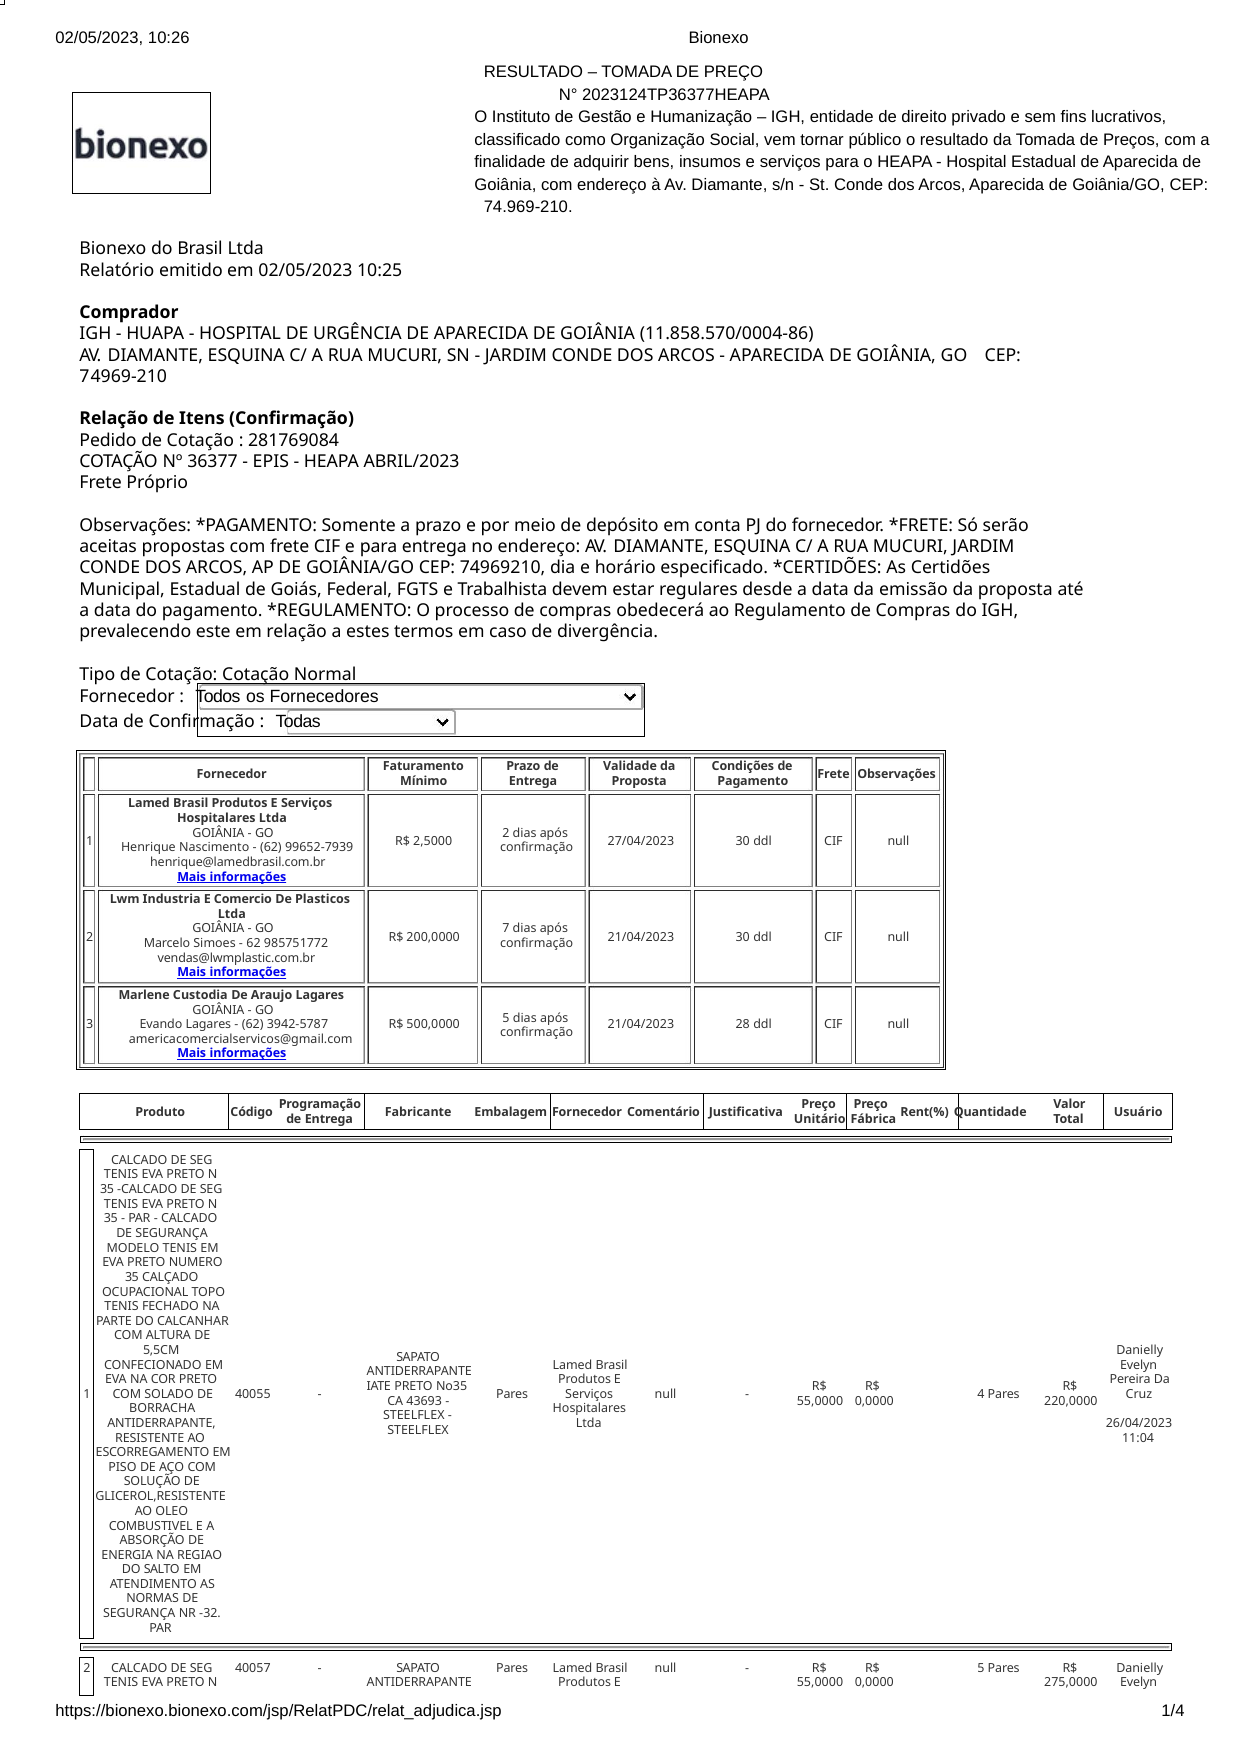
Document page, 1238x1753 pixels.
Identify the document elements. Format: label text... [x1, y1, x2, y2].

text Mais informações [177, 869, 367, 884]
text R$ 500,0000 [388, 1017, 476, 1032]
text IGH - HUAPA - HOSPITAL DE URGÊNCIA DE APARECIDA DE GOIÂNIA (11.858.570/0004-86) [79, 322, 1153, 344]
text 21/04/2023 [607, 1017, 690, 1032]
text R$ [812, 1378, 845, 1393]
text R$ [812, 1660, 845, 1675]
text 5 - PAR - CALCADO [110, 1211, 235, 1226]
text 7 dias após [502, 921, 585, 936]
text aceitas propostas com frete CIF e para entrega no endereço: AV. DIAMANTE, ESQUINA C/ A RUA MUCURI, JARDIM [79, 536, 1196, 557]
text Mais informações [177, 1046, 369, 1061]
text Ltda [218, 907, 378, 921]
text Mais informações [177, 965, 344, 980]
text 2/05/2023, 10:26 [64, 29, 214, 47]
text IATE PRETO No35 [366, 1379, 488, 1393]
text SEGURANÇA NR -32. [103, 1606, 236, 1621]
text OCUPACIONAL TOPO [102, 1284, 243, 1299]
text GOIÂNIA - GO [192, 1002, 369, 1017]
text Henrique Nascimento - (62) 99652-7939 [121, 840, 367, 855]
text DE SEGURANÇA [116, 1226, 235, 1240]
text 3 [86, 1017, 111, 1032]
picture [551, 1119, 703, 1129]
text Danielly [1116, 1342, 1184, 1357]
text Marlene Custodia De Araujo Lagares [118, 987, 369, 1002]
text null [654, 1386, 693, 1401]
text Evelyn [1120, 1357, 1184, 1372]
picture [959, 1094, 1103, 1104]
text GLICEROL,RESISTENTE [95, 1489, 244, 1504]
text prevalecendo este em relação a estes termos em caso de divergência. [79, 621, 1196, 642]
text Rent(%) Quantidade [900, 1104, 1053, 1119]
text Pares [496, 1386, 544, 1401]
text 1 [83, 1386, 108, 1401]
text Frete Próprio [79, 472, 537, 493]
picture [847, 1119, 958, 1129]
text SAPATO [396, 1349, 488, 1364]
text Lamed Brasil Produtos E Serviços [128, 796, 360, 811]
text COM SOLADO DE [112, 1387, 235, 1401]
text https://bionexo.bionexo.com/jsp/RelatPDC/relat_adjudica.jsp [55, 1702, 527, 1720]
text Total [1053, 1111, 1104, 1126]
text CONDE DOS ARCOS, AP DE GOIÂNIA/GO CEP: 74969210, dia e horário especificado. *CERTIDÕES: As Certidões [79, 557, 1196, 578]
text Pagamento [717, 774, 812, 788]
text BORRACHA [129, 1401, 244, 1416]
text STEELFLEX - [383, 1408, 488, 1422]
text Hospitalares Ltda [177, 811, 360, 826]
text Danielly [1116, 1660, 1178, 1675]
text Lamed Brasil [552, 1357, 641, 1372]
text 220,0000 [1044, 1393, 1114, 1408]
text 74.969-210. [483, 198, 597, 216]
text PAR [149, 1621, 236, 1635]
text Validade da [603, 759, 694, 774]
text ABSORÇÃO DE [119, 1533, 244, 1547]
text CIF [824, 929, 861, 944]
text - [317, 1660, 341, 1675]
picture [73, 93, 210, 193]
picture [81, 1644, 1171, 1650]
text COM ALTURA DE [114, 1328, 243, 1343]
text henrique@lamedbrasil.com.br [150, 855, 367, 869]
text Pereira Da [1109, 1372, 1184, 1387]
text COTAÇÃO Nº 36377 - EPIS - HEAPA ABRIL/2023 [79, 450, 537, 472]
text AO OLEO [134, 1504, 244, 1518]
text Produtos E [558, 1675, 641, 1690]
text Programação [278, 1096, 380, 1111]
text Fabricante [384, 1104, 474, 1119]
text null [887, 929, 926, 944]
text Preço Preço [801, 1096, 913, 1111]
text dias após [513, 1010, 583, 1025]
text TENIS FECHADO NA [104, 1299, 243, 1313]
text EVA NA COR PRETO [105, 1372, 244, 1387]
text 5 -CALCADO DE SEG [107, 1182, 239, 1197]
text Pares [496, 1660, 544, 1675]
text Serviços [565, 1387, 641, 1401]
text 28 ddl [735, 1017, 788, 1032]
picture [229, 1094, 364, 1129]
text R$ [865, 1378, 898, 1393]
picture [77, 751, 945, 1069]
text Prazo de [506, 759, 579, 774]
text R$ [865, 1660, 898, 1675]
picture [80, 1150, 93, 1638]
picture [847, 1094, 958, 1104]
text 21/04/2023 [607, 929, 690, 944]
text Entrega [509, 774, 579, 788]
picture [80, 1658, 93, 1695]
text ANTIDERRAPANTE, [107, 1416, 244, 1430]
text ATENDIMENTO AS [109, 1577, 244, 1591]
text RESULTADO – TOMADA DE PREÇO [483, 63, 792, 81]
text 55,0000 0,0000 [797, 1675, 909, 1690]
text - [745, 1660, 768, 1675]
text Lamed Brasil [552, 1660, 641, 1675]
text AV. DIAMANTE, ESQUINA C/ A RUA MUCURI, SN - JARDIM CONDE DOS ARCOS - APARECIDA DE GOIÂNIA, GO CEP: [79, 344, 1153, 365]
text 55,0000 0,0000 [797, 1393, 909, 1408]
text R$ 200,0000 [388, 929, 476, 944]
text TENIS EVA PRETO N [104, 1167, 235, 1182]
text SAPATO [396, 1660, 488, 1675]
text Mínimo [400, 774, 482, 788]
text Municipal, Estadual de Goiás, Federal, FGTS e Trabalhista devem estar regulares desde a data da emissão da proposta até [79, 578, 1196, 599]
text Tipo de Cotação: Cotação Normal [79, 663, 415, 684]
text null [887, 1017, 926, 1032]
text Produtos E [558, 1372, 641, 1387]
picture [81, 1137, 1171, 1142]
text vendas@lwmplastic.com.br [157, 951, 344, 965]
text 2 dias após [502, 825, 585, 840]
text R$ [1062, 1378, 1114, 1393]
text confirmação [500, 1025, 585, 1040]
text CALCADO DE SEG [111, 1660, 235, 1675]
text 30 ddl [735, 929, 788, 944]
picture [959, 1119, 1103, 1129]
picture [198, 684, 644, 736]
picture [1104, 1094, 1172, 1129]
text Embalagem Fornecedor Comentário Justificativa [474, 1104, 810, 1119]
text null [887, 833, 926, 848]
picture [704, 1094, 846, 1104]
text 40055 [235, 1386, 287, 1401]
text Faturamento [383, 759, 482, 774]
text 5 Pares [977, 1660, 1036, 1675]
text TENIS EVA PRETO N [104, 1196, 235, 1211]
text TENIS EVA PRETO N [104, 1675, 235, 1690]
picture [551, 1094, 703, 1104]
text a data do pagamento. *REGULAMENTO: O processo de compras obedecerá ao Regulamento de Compras do IGH, [79, 599, 1196, 621]
text 5 CALÇADO [131, 1269, 214, 1284]
text R$ [1062, 1660, 1114, 1675]
text ANTIDERRAPANTE [366, 1364, 488, 1379]
text Pedido de Cotação : 281769084 [79, 429, 537, 450]
text Hospitalares [552, 1401, 641, 1416]
picture [80, 1094, 228, 1129]
text finalidade de adquirir bens, insumos e serviços para o HEAPA - Hospital Estadual de Aparecida de [474, 153, 1237, 171]
text GOIÂNIA - GO [192, 921, 289, 936]
text Fornecedor [196, 767, 285, 782]
picture [704, 1119, 846, 1129]
text 2 [86, 929, 111, 944]
text RESISTENTE AO [115, 1430, 244, 1445]
text Frete Observações [817, 767, 955, 782]
text 2 [83, 1660, 108, 1675]
text Lwm Industria E Comercio De Plasticos [109, 892, 378, 907]
text Valor [1053, 1096, 1104, 1111]
text SOLUÇÃO DE [123, 1474, 244, 1489]
text N° 2023124TP36377HEAPA [558, 85, 796, 104]
text R$ 2,5000 [395, 833, 470, 848]
text 27/04/2023 [607, 833, 690, 848]
text 1/4 [1161, 1702, 1209, 1720]
text Fornecedor : Todos os Fornecedores [79, 686, 415, 707]
text 40057 [235, 1660, 287, 1675]
text Relação de Itens (Confirmação) [79, 408, 537, 429]
text classificado como Organização Social, vem tornar público o resultado da Tomada de Preços, com a [474, 130, 1237, 149]
text ,5CM [149, 1342, 196, 1357]
text Comprador [79, 301, 214, 322]
text null [654, 1660, 693, 1675]
text PARTE DO CALCANHAR [96, 1313, 243, 1328]
text Observações: *PAGAMENTO: Somente a prazo e por meio de depósito em conta PJ do fornecedor. *FRETE: Só serão [79, 514, 1196, 536]
text 26/04/2023 [1106, 1416, 1188, 1431]
text ENERGIA NA REGIAO [101, 1547, 244, 1562]
text 1 [86, 833, 111, 848]
text Evelyn [1120, 1675, 1178, 1690]
text Condições de [711, 759, 812, 774]
text Usuário [1114, 1104, 1180, 1119]
text Data de Confirmação : Todas [79, 711, 415, 732]
text CONFECIONADO EM [104, 1357, 244, 1372]
text - [317, 1386, 341, 1401]
text ANTIDERRAPANTE [366, 1675, 488, 1690]
text 30 ddl [735, 833, 788, 848]
text Código [230, 1104, 292, 1119]
text DO SALTO EM [122, 1562, 244, 1577]
text CALCADO DE SEG [111, 1152, 235, 1167]
text confirmação [500, 936, 585, 951]
text Bionexo do Brasil Ltda [79, 237, 461, 259]
text Evando Lagares - (62) 3942-5787 [139, 1017, 369, 1032]
text Relatório emitido em 02/05/2023 10:25 [79, 259, 461, 280]
text Bionexo [688, 29, 773, 47]
text Unitário Fábrica [794, 1111, 913, 1126]
text Produto [135, 1104, 204, 1119]
text Cruz [1125, 1387, 1184, 1401]
text ESCORREGAMENTO EM [95, 1445, 244, 1459]
text EVA PRETO NUMERO [102, 1255, 237, 1269]
text de Entrega [286, 1111, 380, 1126]
text GOIÂNIA - GO [192, 825, 289, 840]
text 275,0000 [1044, 1675, 1114, 1690]
text Proposta [611, 774, 694, 788]
text 11:04 [1122, 1431, 1188, 1445]
text MODELO TENIS EM [106, 1240, 237, 1255]
text COMBUSTIVEL E A [108, 1518, 244, 1533]
text STEELFLEX [387, 1422, 488, 1437]
text O Instituto de Gestão e Humanização – IGH, entidade de direito privado e sem fins lucrativos, [474, 108, 1237, 126]
text Goiânia, com endereço à Av. Diamante, s/n - St. Conde dos Arcos, Aparecida de Goiânia/GO, CEP: [474, 175, 1237, 194]
text Ltda [576, 1416, 641, 1430]
picture [365, 1094, 550, 1129]
text confirmação [500, 840, 585, 855]
text americacomercialservicos@gmail.com [129, 1032, 369, 1046]
text NORMAS DE [126, 1591, 244, 1606]
text PISO DE AÇO COM [108, 1459, 244, 1474]
text Marcelo Simoes - 62 985751772 [143, 936, 344, 951]
text CIF [824, 833, 861, 848]
text - [745, 1386, 768, 1401]
text 4969-210 [90, 365, 202, 387]
text 4 Pares [977, 1386, 1036, 1401]
text CIF [824, 1017, 861, 1032]
text CA 43693 - [387, 1393, 488, 1408]
